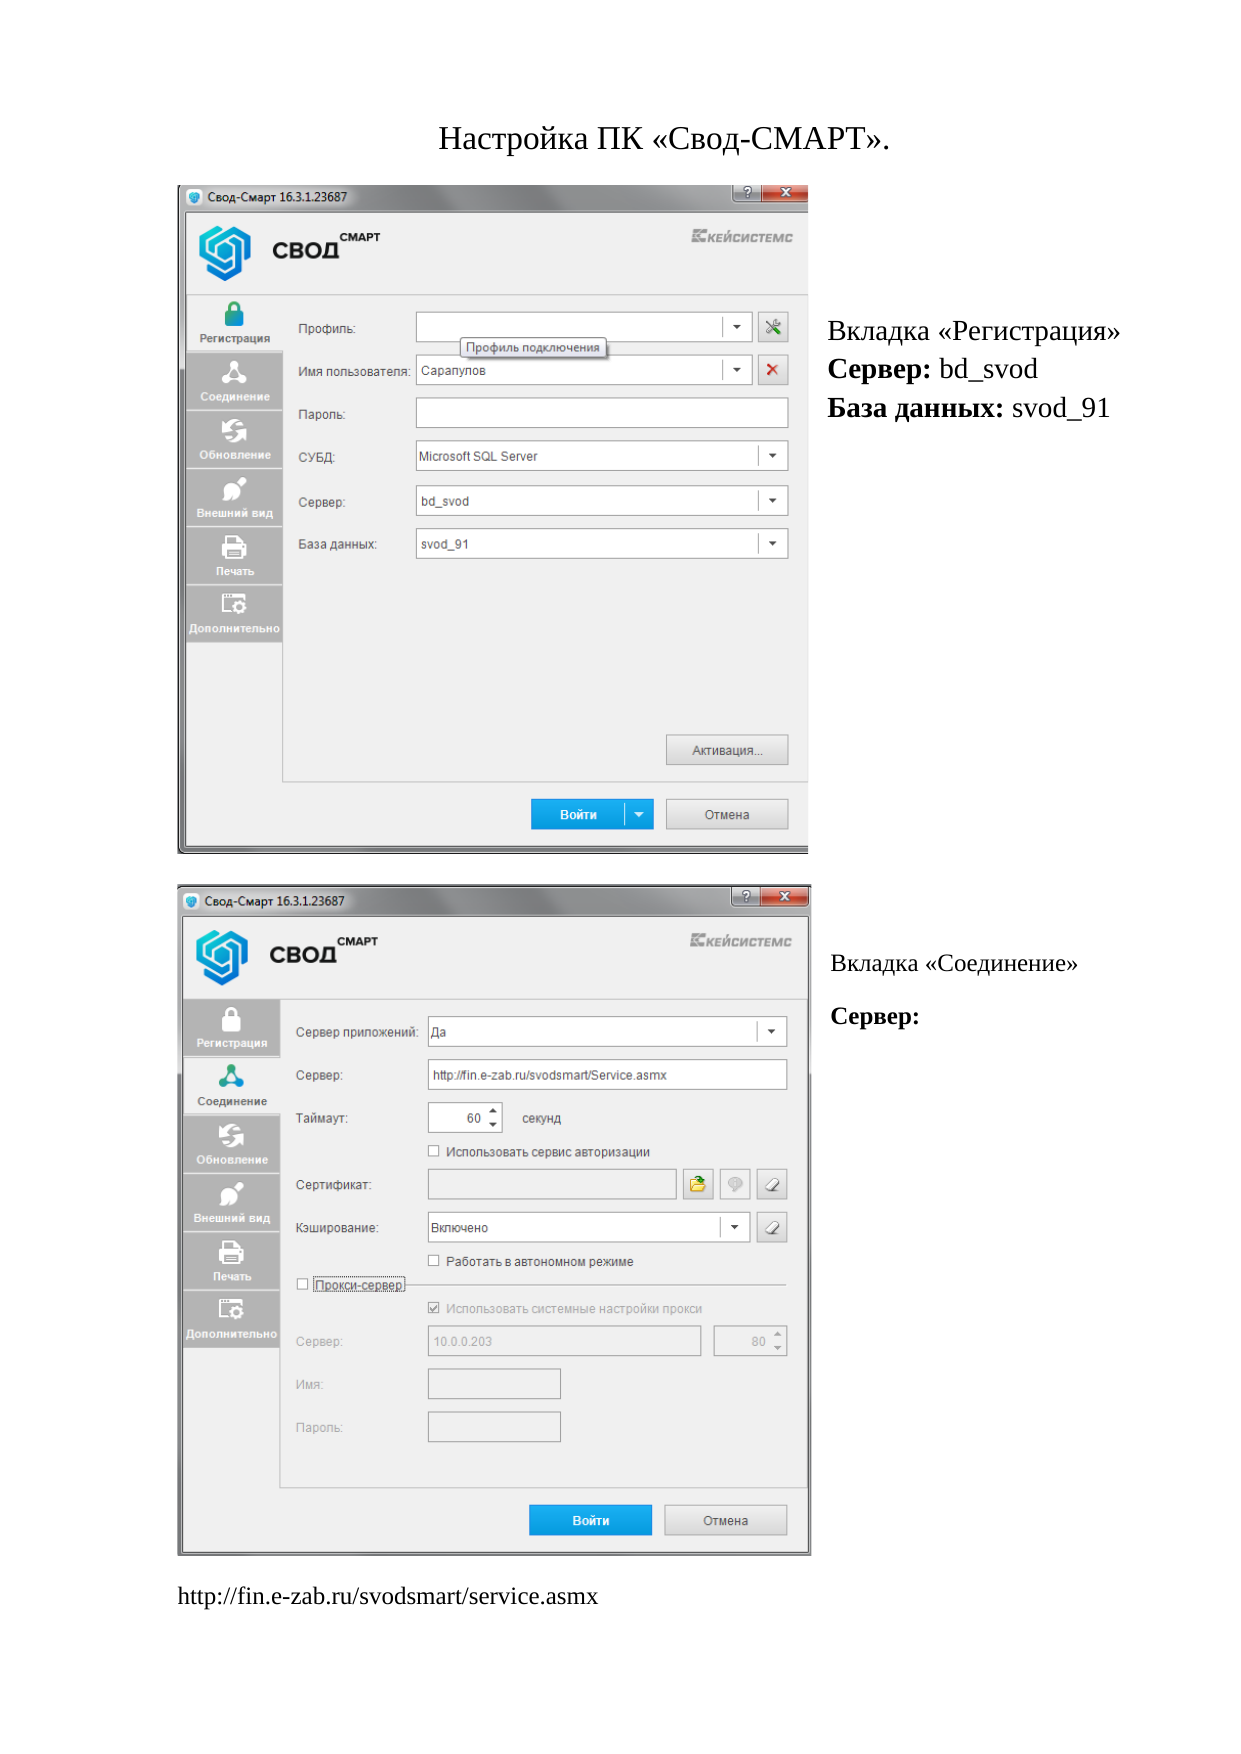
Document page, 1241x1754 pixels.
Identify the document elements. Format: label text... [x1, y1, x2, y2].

picture [177, 884, 812, 1556]
text Вкладка «Регистрация» [808, 313, 1152, 346]
text База данных: svod_91 [808, 390, 1152, 423]
text Сервер: bd_svod [808, 351, 1152, 385]
picture [177, 185, 808, 854]
text Настройка ПК «Свод-СМАРТ». [177, 118, 1152, 156]
text Вкладка «Соединение» [812, 948, 1152, 976]
